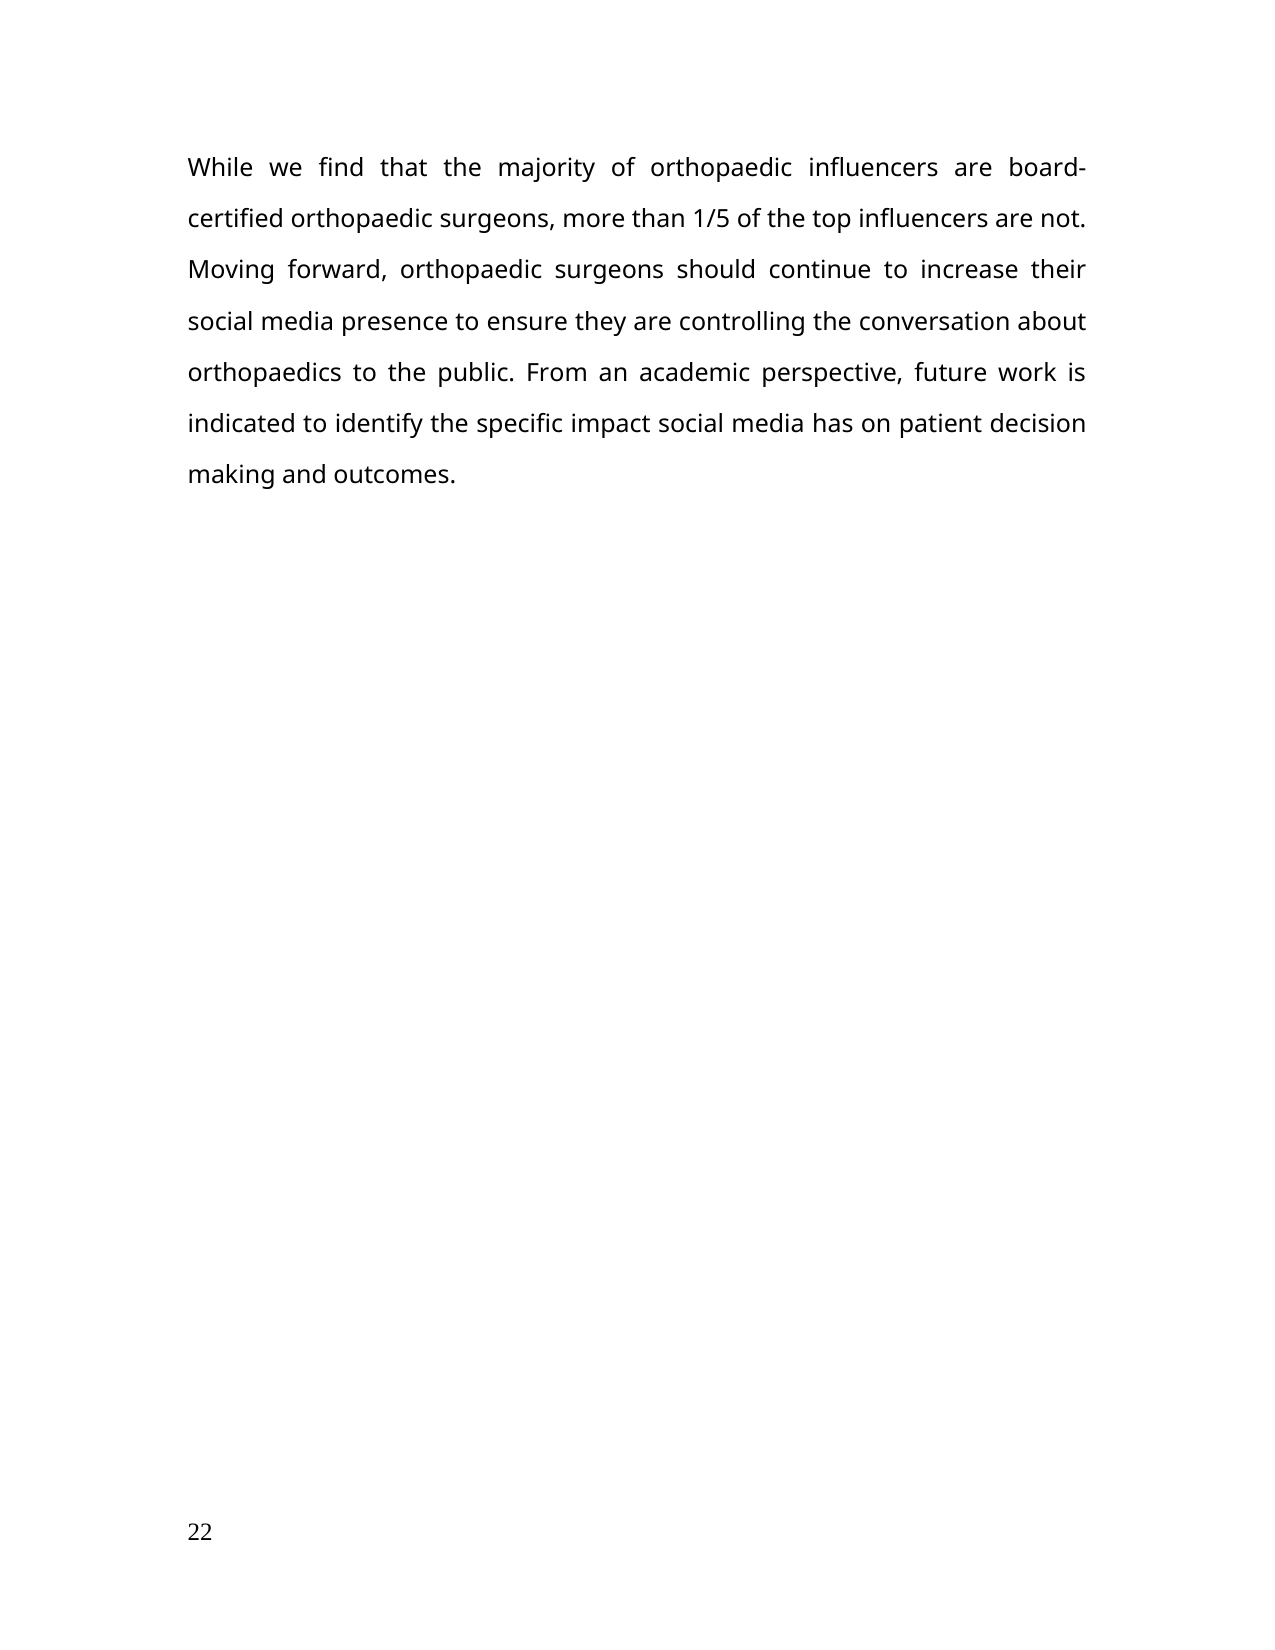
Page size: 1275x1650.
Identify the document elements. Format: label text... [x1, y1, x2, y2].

text While we find that the majority of orthopaedic influencers are board-certified orthopaedic surgeons, more than 1/5 of the top influencers are not. Moving forward, orthopaedic surgeons should continue to increase their social media presence to ensure they are controlling the conversation about orthopaedics to the public. From an academic perspective, future work is indicated to identify the specific impact social media has on patient decision making and outcomes. [187, 150, 1087, 490]
